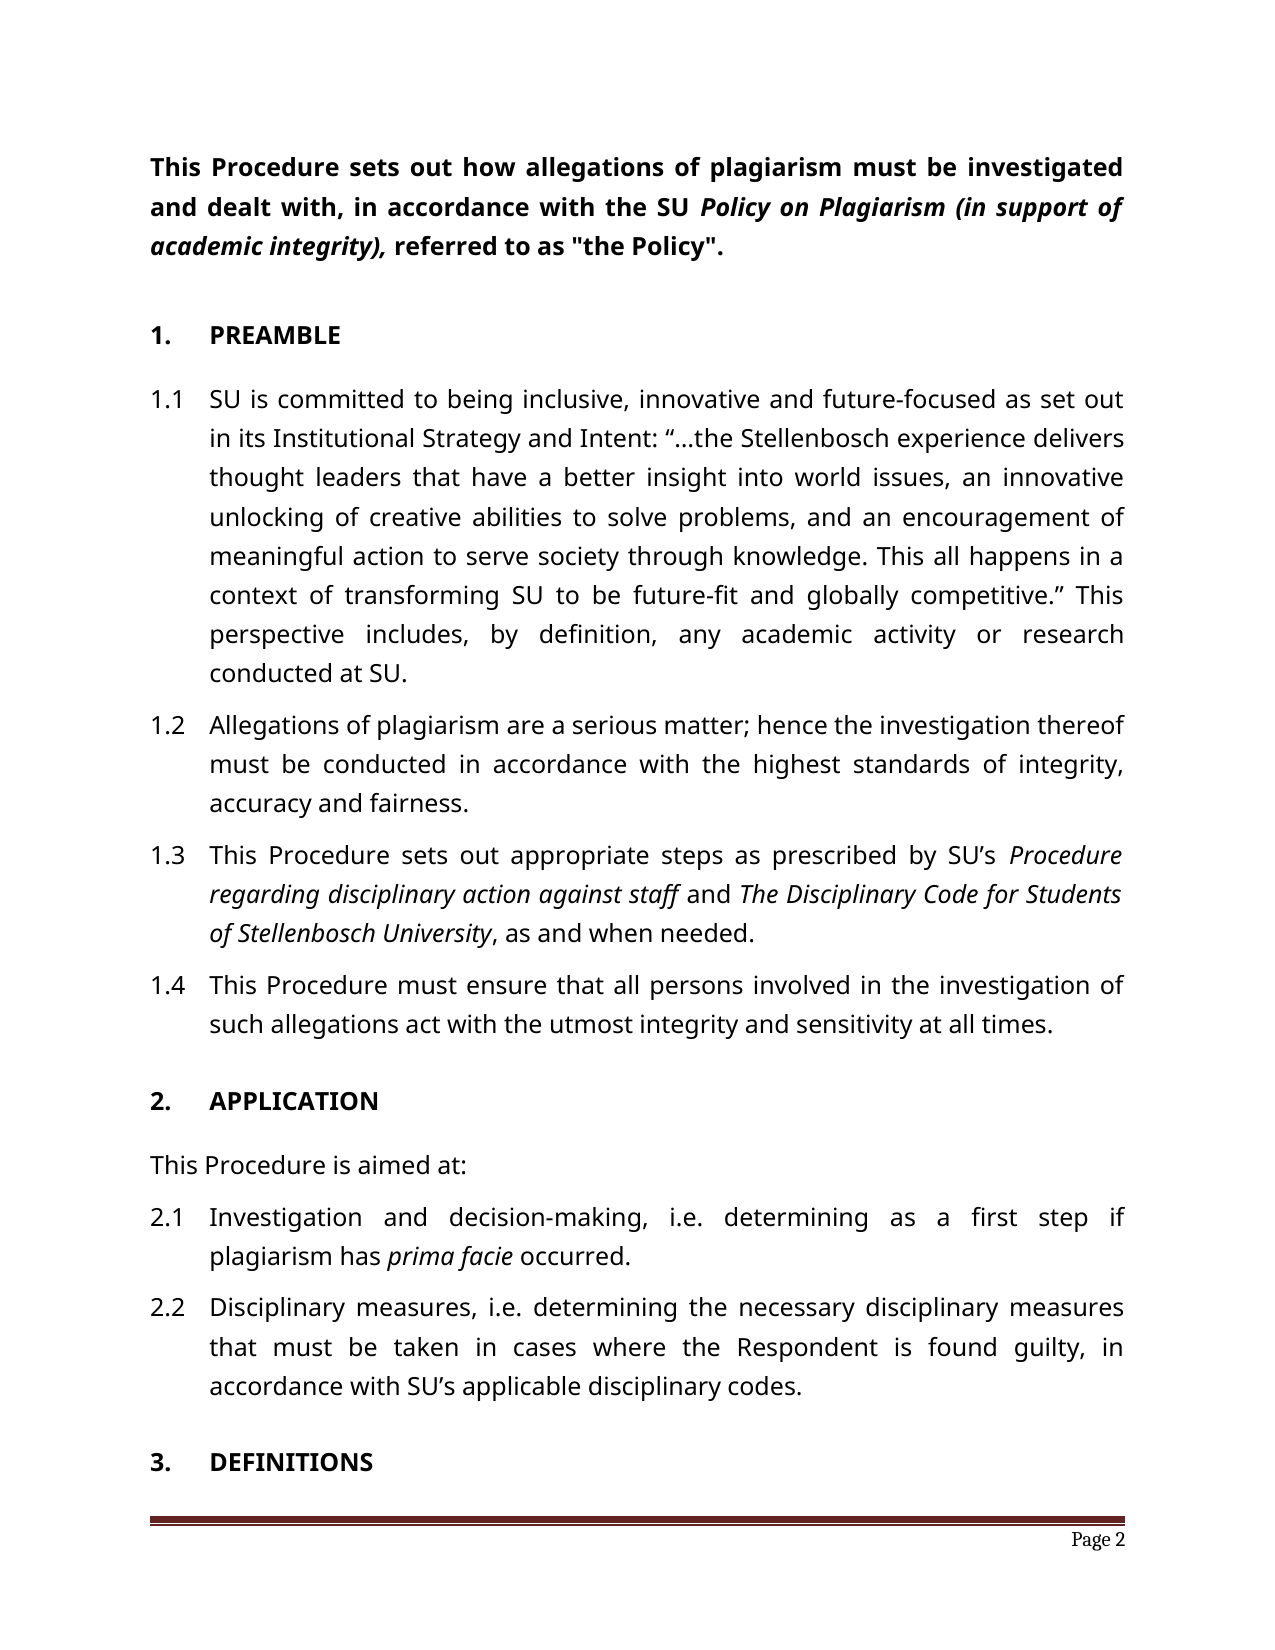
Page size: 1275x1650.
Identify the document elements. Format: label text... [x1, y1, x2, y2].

list Allegations of plagiarism are a serious matter; hence the investigation thereof must be conducted in accordance with the highest standards of integrity, accuracy and fairness. [150, 707, 1125, 820]
list SU is committed to being inclusive, innovative and future-focused as set out in its Institutional Strategy and Intent: “…the Stellenbosch experience delivers thought leaders that have a better insight into world issues, an innovative unlocking of creative abilities to solve problems, and an encouragement of meaningful action to serve society through knowledge. This all happens in a context of transforming SU to be future-fit and globally competitive.” This perspective includes, by definition, any academic activity or research conducted at SU. [150, 382, 1125, 690]
text This Procedure sets out how allegations of plagiarism must be investigated and dealt with, in accordance with the SU Policy on Plagiarism (in support of academic integrity), referred to as "the Policy". [150, 150, 1125, 262]
list PREAMBLE [150, 317, 1125, 352]
text 2.1 Investigation and decision-making, i.e. determining as a first step if plagiarism has prima facie occurred. [150, 1199, 1125, 1272]
list This Procedure sets out appropriate steps as prescribed by SU’s Procedure regarding disciplinary action against staff and The Disciplinary Code for Students of Stellenbosch University, as and when needed. [150, 837, 1125, 950]
text 2.2 Disciplinary measures, i.e. determining the necessary disciplinary measures that must be taken in cases where the Respondent is found guilty, in accordance with SU’s applicable disciplinary codes. [150, 1290, 1125, 1402]
list DEFINITIONS [150, 1445, 1125, 1479]
text This Procedure is aimed at: [150, 1147, 1125, 1182]
list APPLICATION [150, 1083, 1125, 1117]
list This Procedure must ensure that all persons involved in the investigation of such allegations act with the utmost integrity and sensitivity at all times. [150, 967, 1125, 1041]
